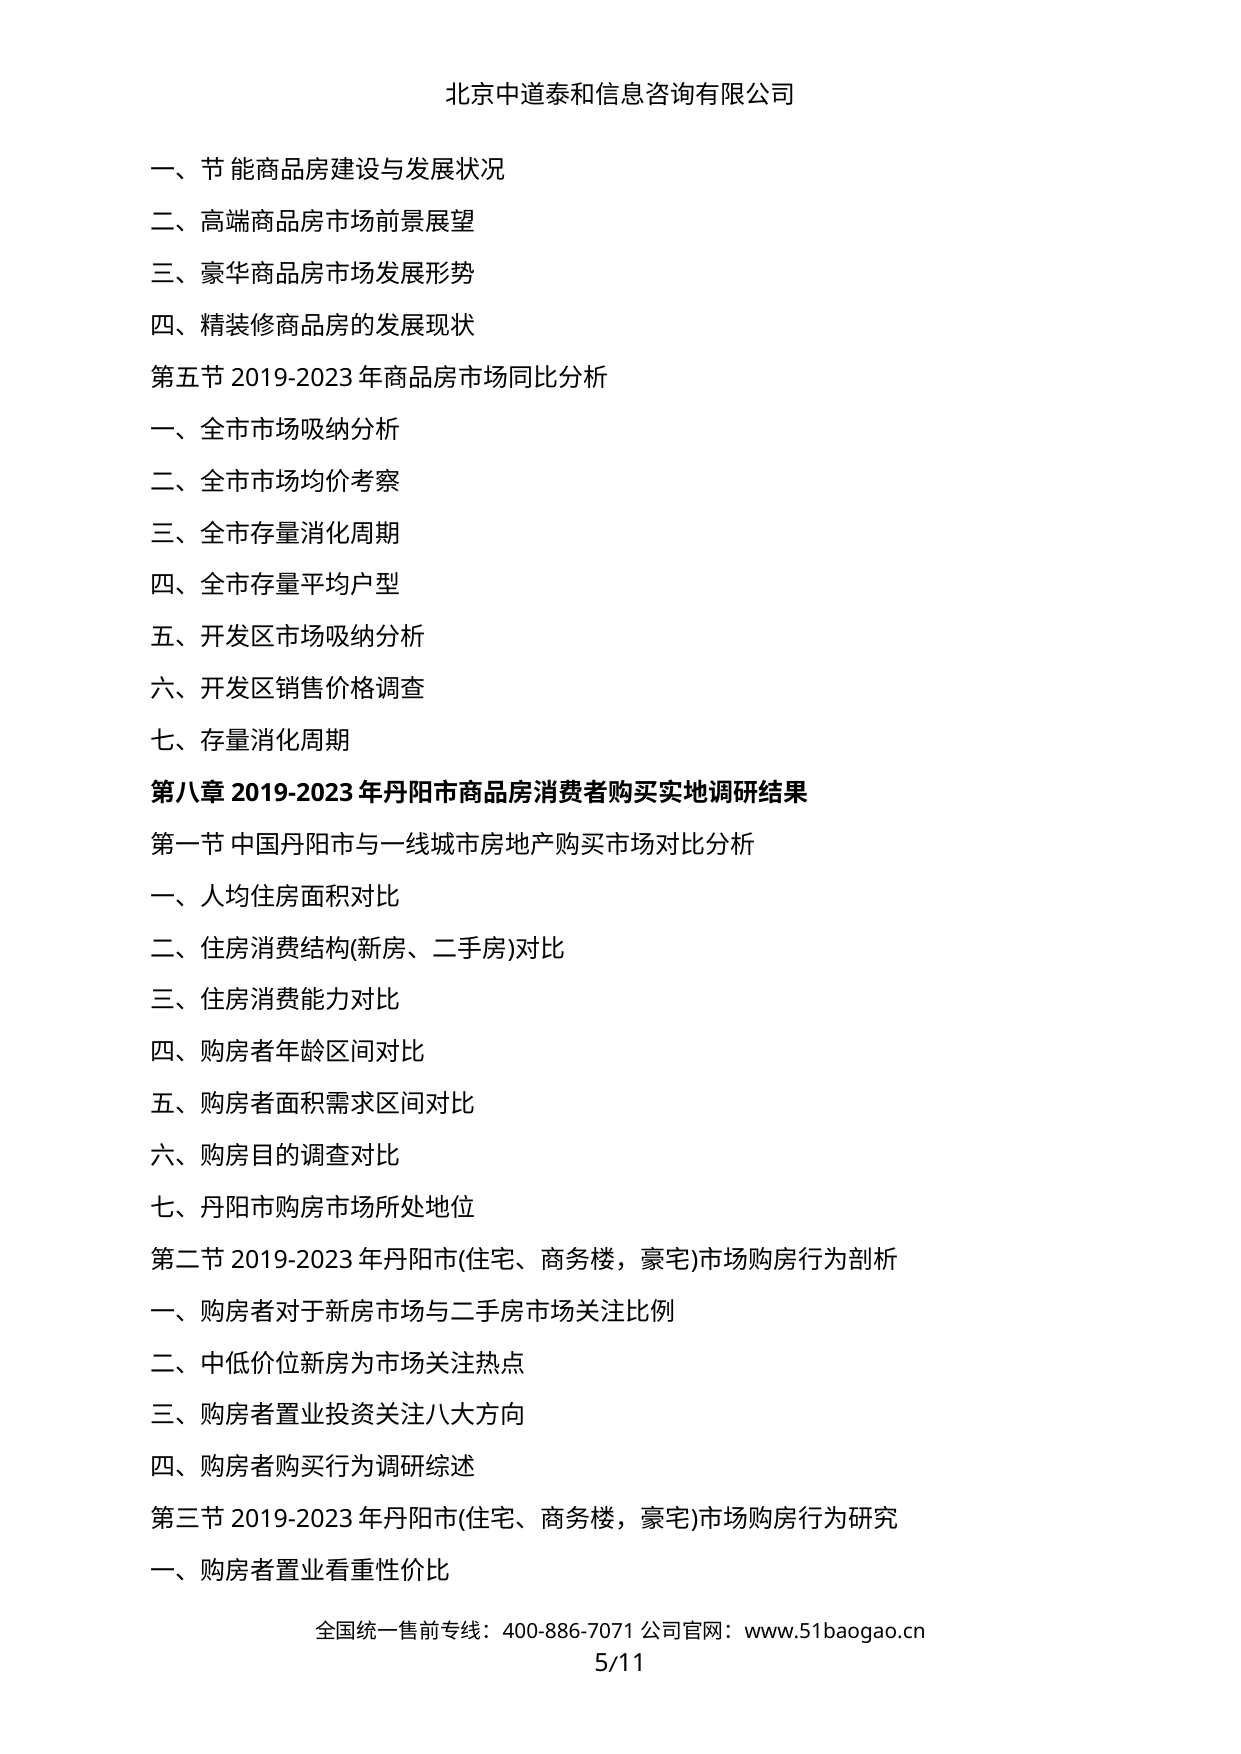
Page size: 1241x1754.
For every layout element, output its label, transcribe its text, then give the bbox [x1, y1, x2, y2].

text 一、购房者对于新房市场与二手房市场关注比例 [150, 1291, 1090, 1327]
text 六、购房目的调查对比 [150, 1136, 1090, 1172]
text 二、住房消费结构(新房、二手房)对比 [150, 928, 1090, 964]
text 五、购房者面积需求区间对比 [150, 1084, 1090, 1120]
text 第一节 中国丹阳市与一线城市房地产购买市场对比分析 [150, 824, 1090, 861]
text 第三节 2019-2023年丹阳市(住宅、商务楼，豪宅)市场购房行为研究 [150, 1499, 1090, 1535]
text 二、全市市场均价考察 [150, 461, 1090, 497]
text 二、中低价位新房为市场关注热点 [150, 1343, 1090, 1379]
text 四、精装修商品房的发展现状 [150, 306, 1090, 342]
text 三、住房消费能力对比 [150, 980, 1090, 1016]
text 一、全市市场吸纳分析 [150, 409, 1090, 446]
text 第二节 2019-2023年丹阳市(住宅、商务楼，豪宅)市场购房行为剖析 [150, 1239, 1090, 1276]
text 一、购房者置业看重性价比 [150, 1551, 1090, 1587]
text 七、存量消化周期 [150, 721, 1090, 757]
text 七、丹阳市购房市场所处地位 [150, 1187, 1090, 1224]
text 一、节 能商品房建设与发展状况 [150, 150, 1090, 186]
text 第八章 2019-2023年丹阳市商品房消费者购买实地调研结果 [150, 772, 1090, 809]
text 一、人均住房面积对比 [150, 876, 1090, 912]
text 三、全市存量消化周期 [150, 513, 1090, 549]
text 第五节 2019-2023年商品房市场同比分析 [150, 357, 1090, 394]
text 六、开发区销售价格调查 [150, 669, 1090, 705]
text 三、购房者置业投资关注八大方向 [150, 1395, 1090, 1431]
text 二、高端商品房市场前景展望 [150, 202, 1090, 238]
text 三、豪华商品房市场发展形势 [150, 254, 1090, 290]
text 五、开发区市场吸纳分析 [150, 617, 1090, 653]
text 四、购房者年龄区间对比 [150, 1032, 1090, 1068]
text 四、全市存量平均户型 [150, 565, 1090, 601]
text 四、购房者购买行为调研综述 [150, 1447, 1090, 1483]
